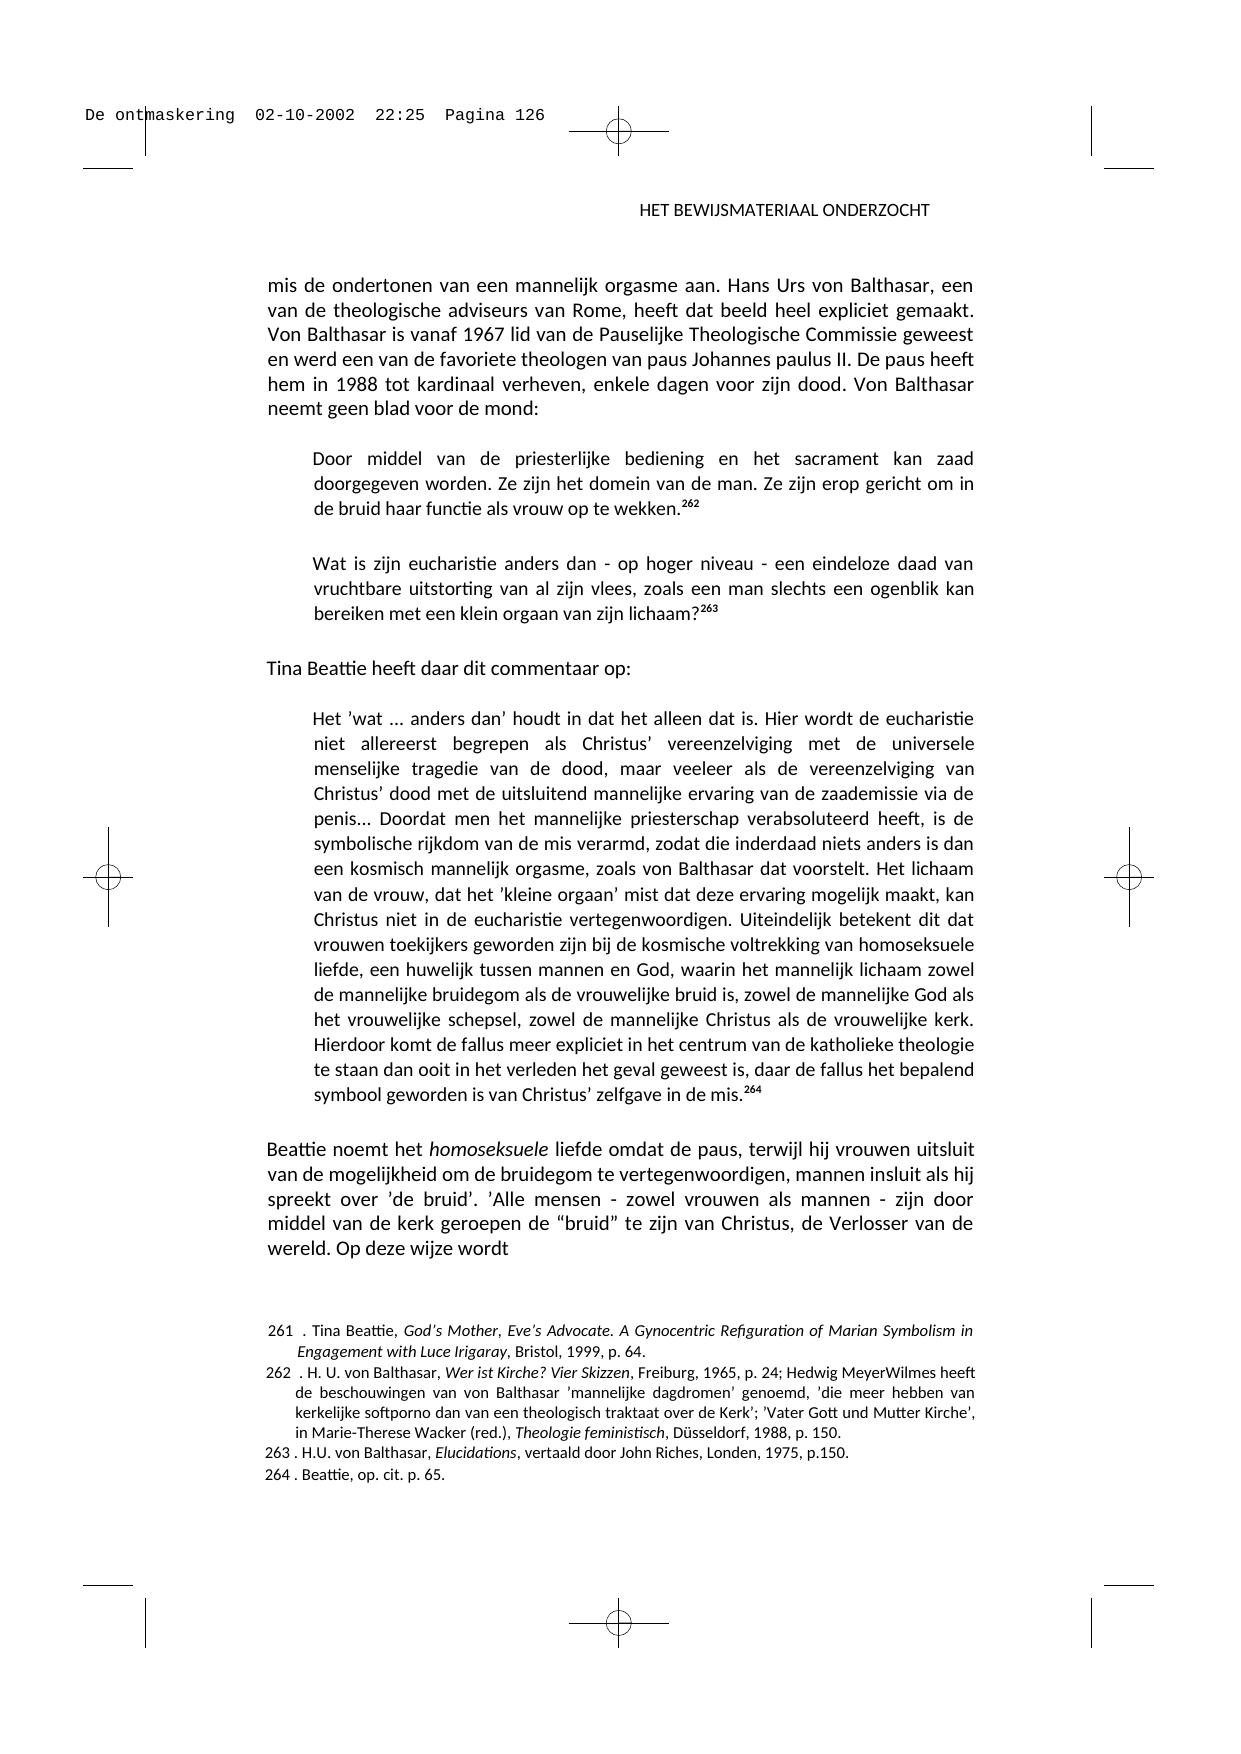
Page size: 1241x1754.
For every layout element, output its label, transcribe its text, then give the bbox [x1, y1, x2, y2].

text Tina Beattie heeft daar dit commentaar op: [266, 656, 975, 681]
text Het ’wat ... anders dan’ houdt in dat het alleen dat is. Hier wordt de eucharistie niet allereerst begrepen als Christus’ vereenzelviging met de universele menselijke tragedie van de dood, maar veeleer als de vereenzelviging van Christus’ dood met de uitsluitend mannelijke ervaring van de zaademissie via de penis... Doordat men het mannelijke priesterschap verabsoluteerd heeft, is de symbolische rijkdom van de mis verarmd, zodat die inderdaad niets anders is dan een kosmisch mannelijk orgasme, zoals von Balthasar dat voorstelt. Het lichaam van de vrouw, dat het ’kleine orgaan’ mist dat deze ervaring mogelijk maakt, kan Christus niet in de eucharistie vertegenwoordigen. Uiteindelijk betekent dit dat vrouwen toekijkers geworden zijn bij de kosmische voltrekking van homoseksuele liefde, een huwelijk tussen mannen en God, waarin het mannelijk lichaam zowel de mannelijke bruidegom als de vrouwelijke bruid is, zowel de mannelijke God als het vrouwelijke schepsel, zowel de mannelijke Christus als de vrouwelijke kerk. Hierdoor komt de fallus meer expliciet in het centrum van de katholieke theologie te staan dan ooit in het verleden het geval geweest is, daar de fallus het bepalend symbool geworden is van Christus’ zelfgave in de mis. [312, 706, 975, 1107]
text Wat is zijn eucharistie anders dan - op hoger niveau - een eindeloze daad van vruchtbare uitstorting van al zijn vlees, zoals een man slechts een ogenblik kan bereiken met een klein orgaan van zijn lichaam? [312, 551, 975, 626]
text Beattie noemt het homoseksuele liefde omdat de paus, terwijl hij vrouwen uitsluit van de mogelijkheid om de bruidegom te vertegenwoordigen, mannen insluit als hij spreekt over ’de bruid’. ’Alle mensen - zowel vrouwen als mannen - zijn door middel van de kerk geroepen de “bruid” te zijn van Christus, de Verlosser van de wereld. Op deze wijze wordt [266, 1137, 975, 1261]
text Maar als we de eucharistische beeldspraak van de paus serieus nemen, wordt daardoor de symbolische betekenis van de fallus dan niet benadrukt als nooit eerder in de christelijke traditie? ’Als men zegt dat Christus’ eucharistische zelfgave de handeling van de bruidegom is en dit zo voorstelt dat er een mannelijk lichaam voor vereist wordt, dan maakt men er een geslachtsdaad van en niet van zelfgave tot in de dood. De symbolische functie van het priesterschap heeft bijgevolg niet langer allereerst iets te maken met de dood maar met seks, want zowel mannelijke als vrouwelijke lichamen sterven en op grond daarvan zouden beide seksen de dood van Christus kunnen voorstellen’. Als de mannelijkheid van de bruidegom centraal komt te staan, dan neemt de kenosis (zelfontlediging) van Christus in de mis de ondertonen van een mannelijk orgasme aan. Hans Urs von Balthasar, een van de theologische adviseurs van Rome, heeft dat beeld heel expliciet gemaakt. Von Balthasar is vanaf 1967 lid van de Pauselijke Theologische Commissie geweest en werd een van de favoriete theologen van paus Johannes paulus II. De paus heeft hem in 1988 tot kardinaal verheven, enkele dagen voor zijn dood. Von Balthasar neemt geen blad voor de mond: [266, 273, 975, 421]
text Door middel van de priesterlijke bediening en het sacrament kan zaad doorgegeven worden. Ze zijn het domein van de man. Ze zijn erop gericht om in de bruid haar functie als vrouw op te wekken. [312, 446, 975, 521]
